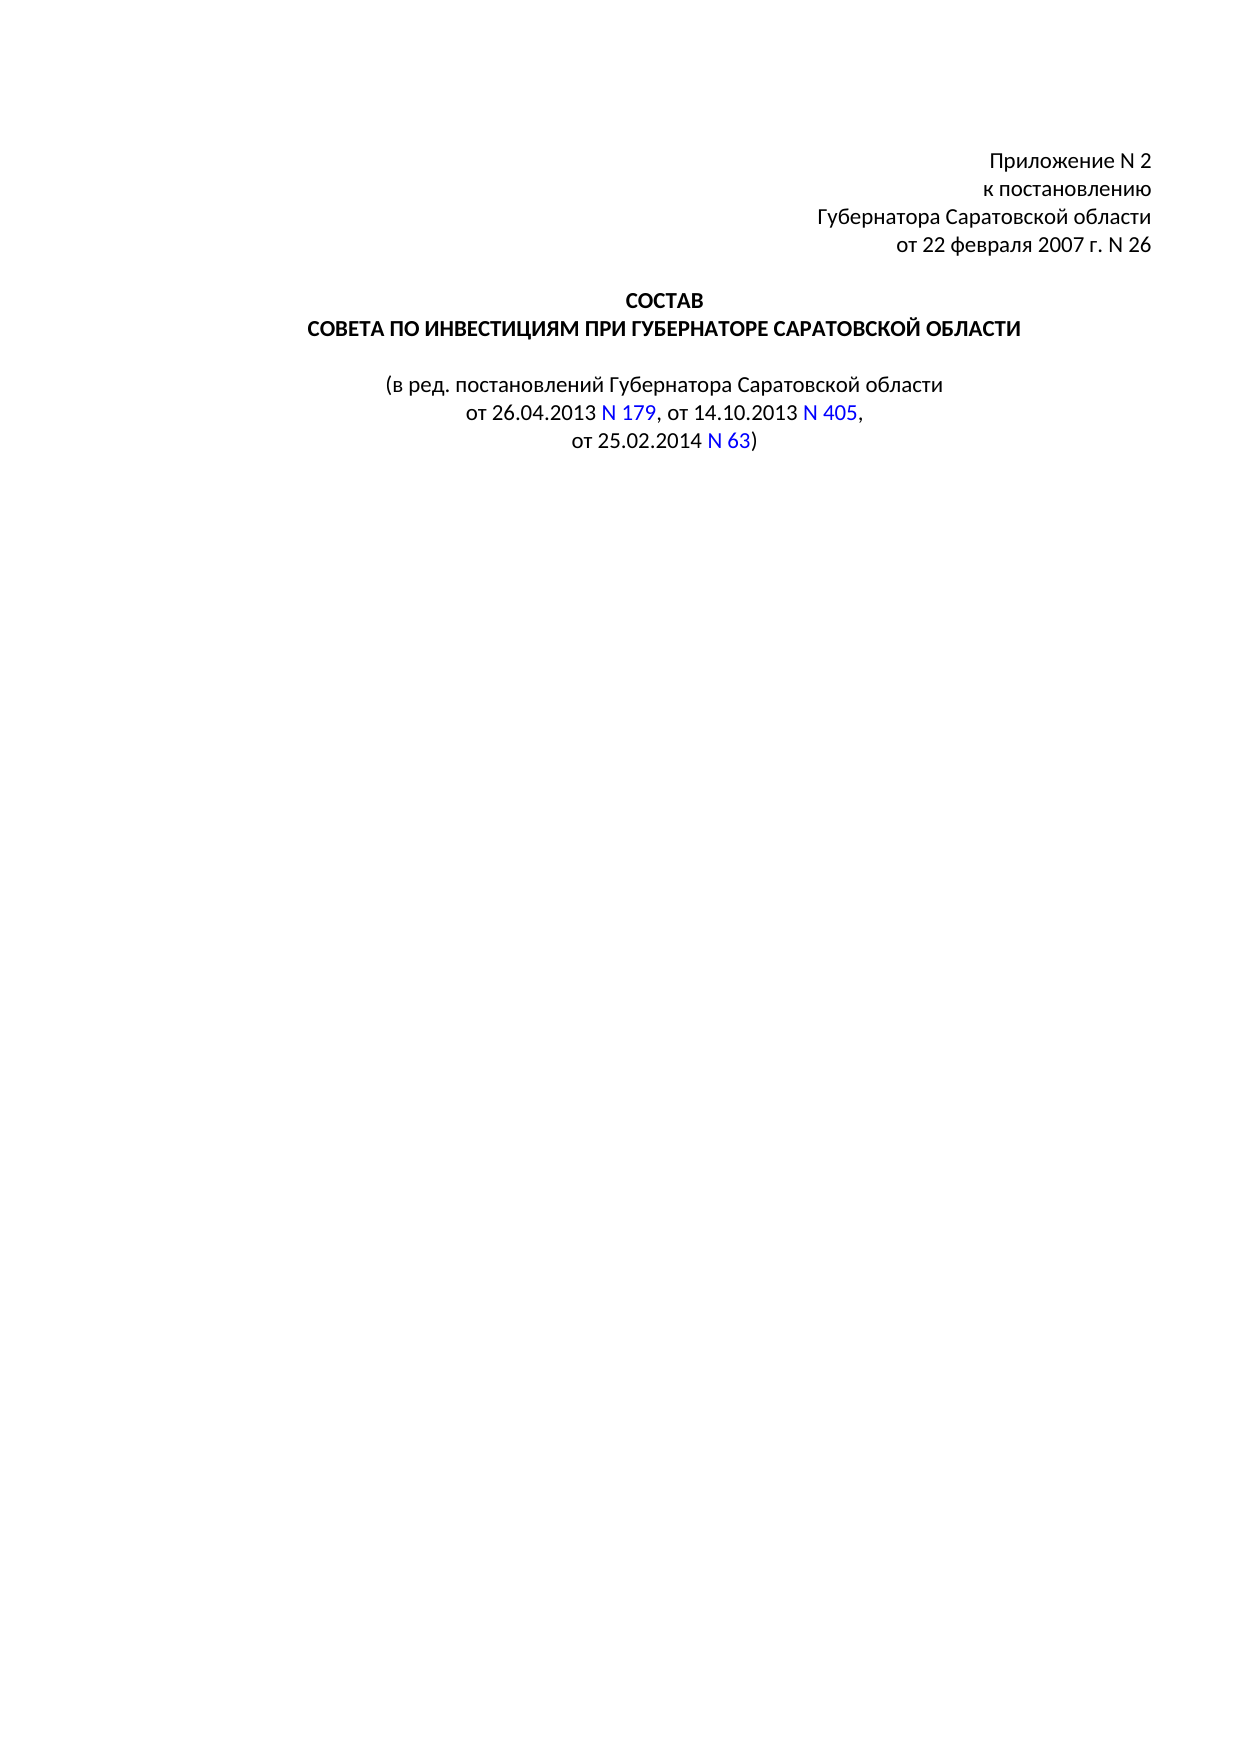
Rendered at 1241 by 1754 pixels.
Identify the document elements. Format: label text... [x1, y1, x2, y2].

text (в ред. постановлений Губернатора Саратовской области [177, 370, 1152, 398]
text от 26.04.2013 N 179, от 14.10.2013 N 405, [177, 398, 1152, 426]
text Губернатора Саратовской области [177, 202, 1152, 230]
text от 22 февраля 2007 г. N 26 [177, 230, 1152, 258]
text от 25.02.2014 N 63) [177, 426, 1152, 454]
text Приложение N 2 [177, 146, 1152, 174]
text СОСТАВ [177, 286, 1152, 314]
text СОВЕТА ПО ИНВЕСТИЦИЯМ ПРИ ГУБЕРНАТОРЕ САРАТОВСКОЙ ОБЛАСТИ [177, 314, 1152, 342]
text к постановлению [177, 174, 1152, 202]
